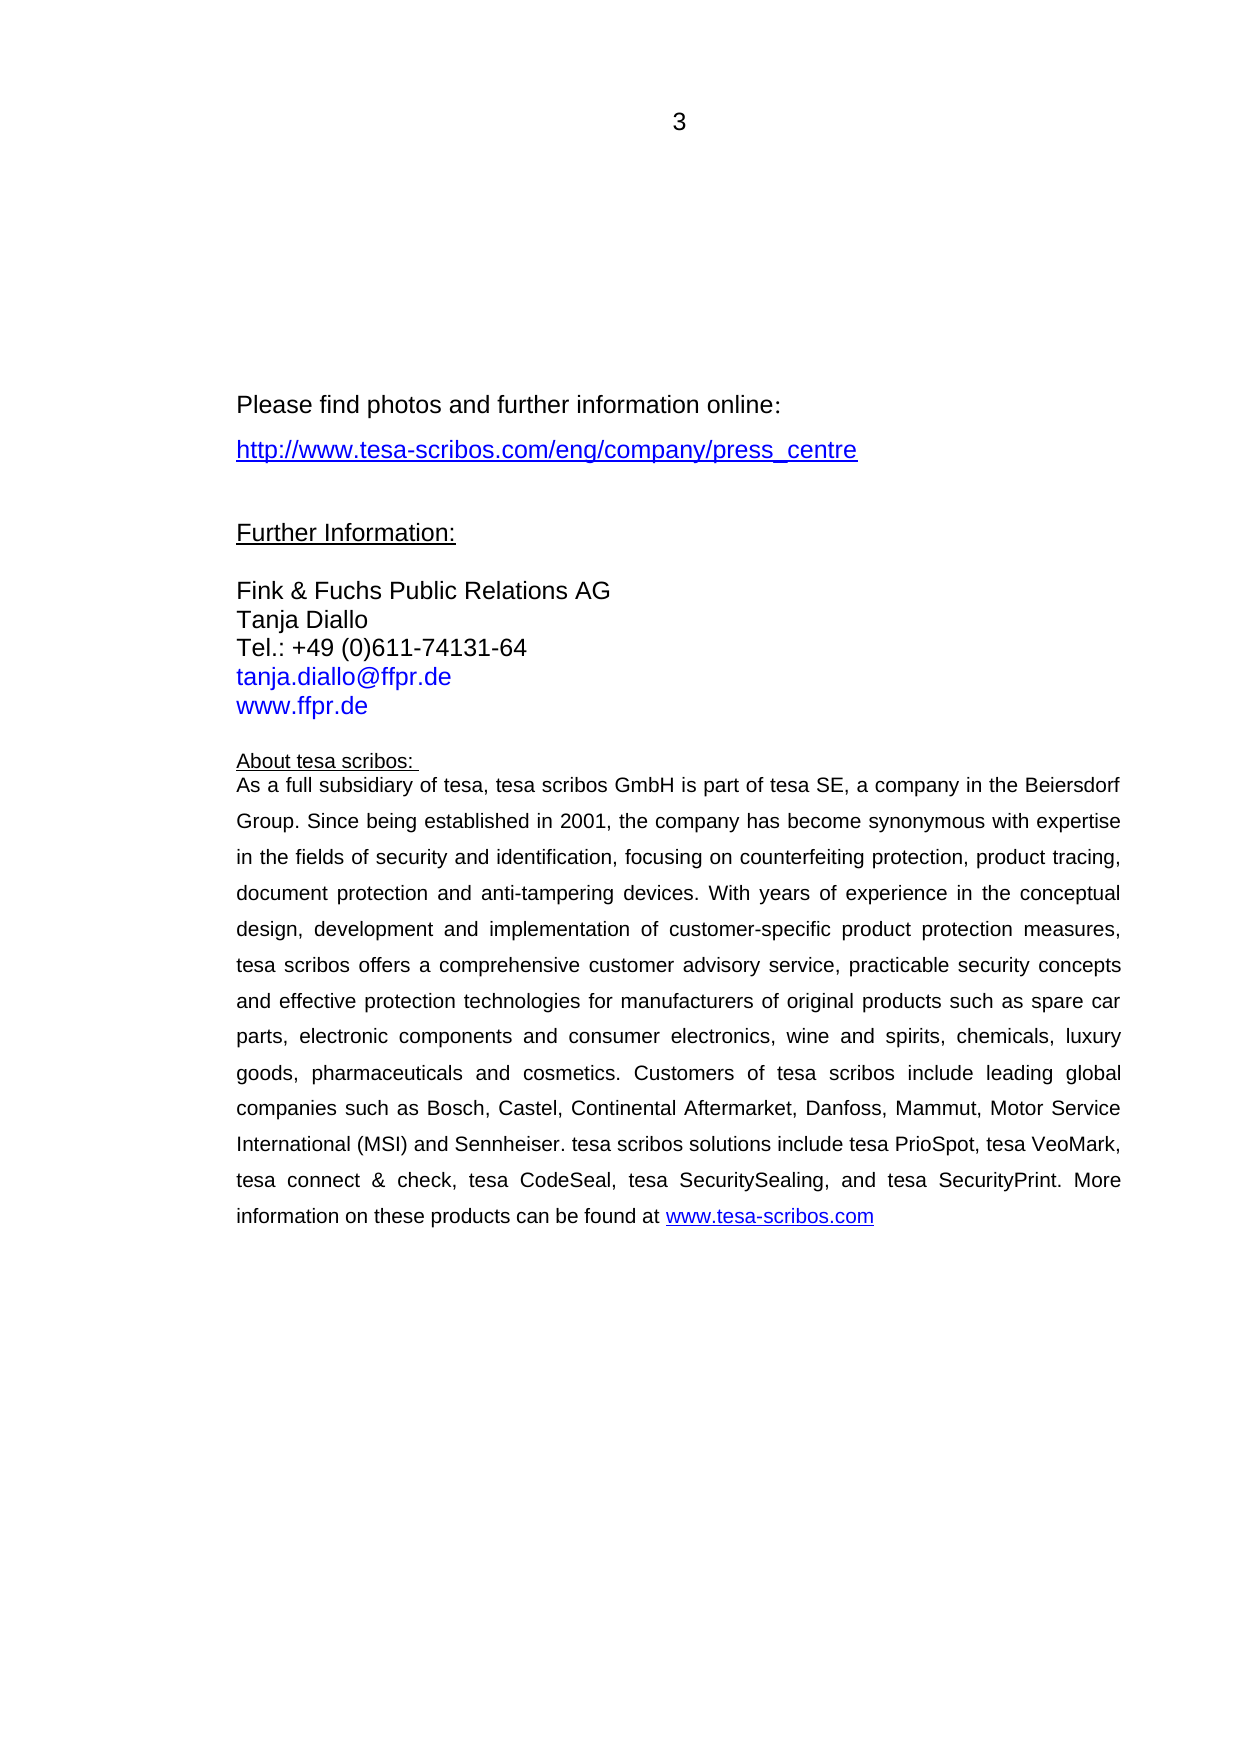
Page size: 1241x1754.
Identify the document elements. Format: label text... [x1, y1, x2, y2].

text Please find photos and further information online: [236, 381, 1122, 418]
text Tanja Diallo [236, 605, 1240, 633]
text tanja.diallo@ffpr.de [236, 662, 1240, 691]
text As a full subsidiary of tesa, tesa scribos GmbH is part of tesa SE, a company in the Beiersdorf Group. Since being established in 2001, the company has become synonymous with expertise in the fields of security and identification, focusing on counterfeiting protection, product tracing, document protection and anti-tampering devices. With years of experience in the conceptual design, development and implementation of customer-specific product protection measures, tesa scribos offers a comprehensive customer advisory service, practicable security concepts and effective protection technologies for manufacturers of original products such as spare car parts, electronic components and consumer electronics, wine and spirits, chemicals, luxury goods, pharmaceuticals and cosmetics. Customers of tesa scribos include leading global companies such as Bosch, Castel, Continental Aftermarket, Danfoss, Mammut, Motor Service International (MSI) and Sennheiser. tesa scribos solutions include tesa PrioSpot, tesa VeoMark, tesa connect & check, tesa CodeSeal, tesa SecuritySealing, and tesa SecurityPrint. More information on these products can be found at www.tesa-scribos.com [236, 773, 1122, 1228]
text Tel.: +49 (0)611-74131-64 [236, 633, 1240, 662]
text About tesa scribos: [236, 749, 1122, 773]
text Fink & Fuchs Public Relations AG [236, 576, 1122, 605]
text http://www.tesa-scribos.com/eng/company/press_centre [236, 427, 1122, 464]
text Further Information: [236, 518, 1122, 547]
text www.ffpr.de [236, 691, 1240, 720]
